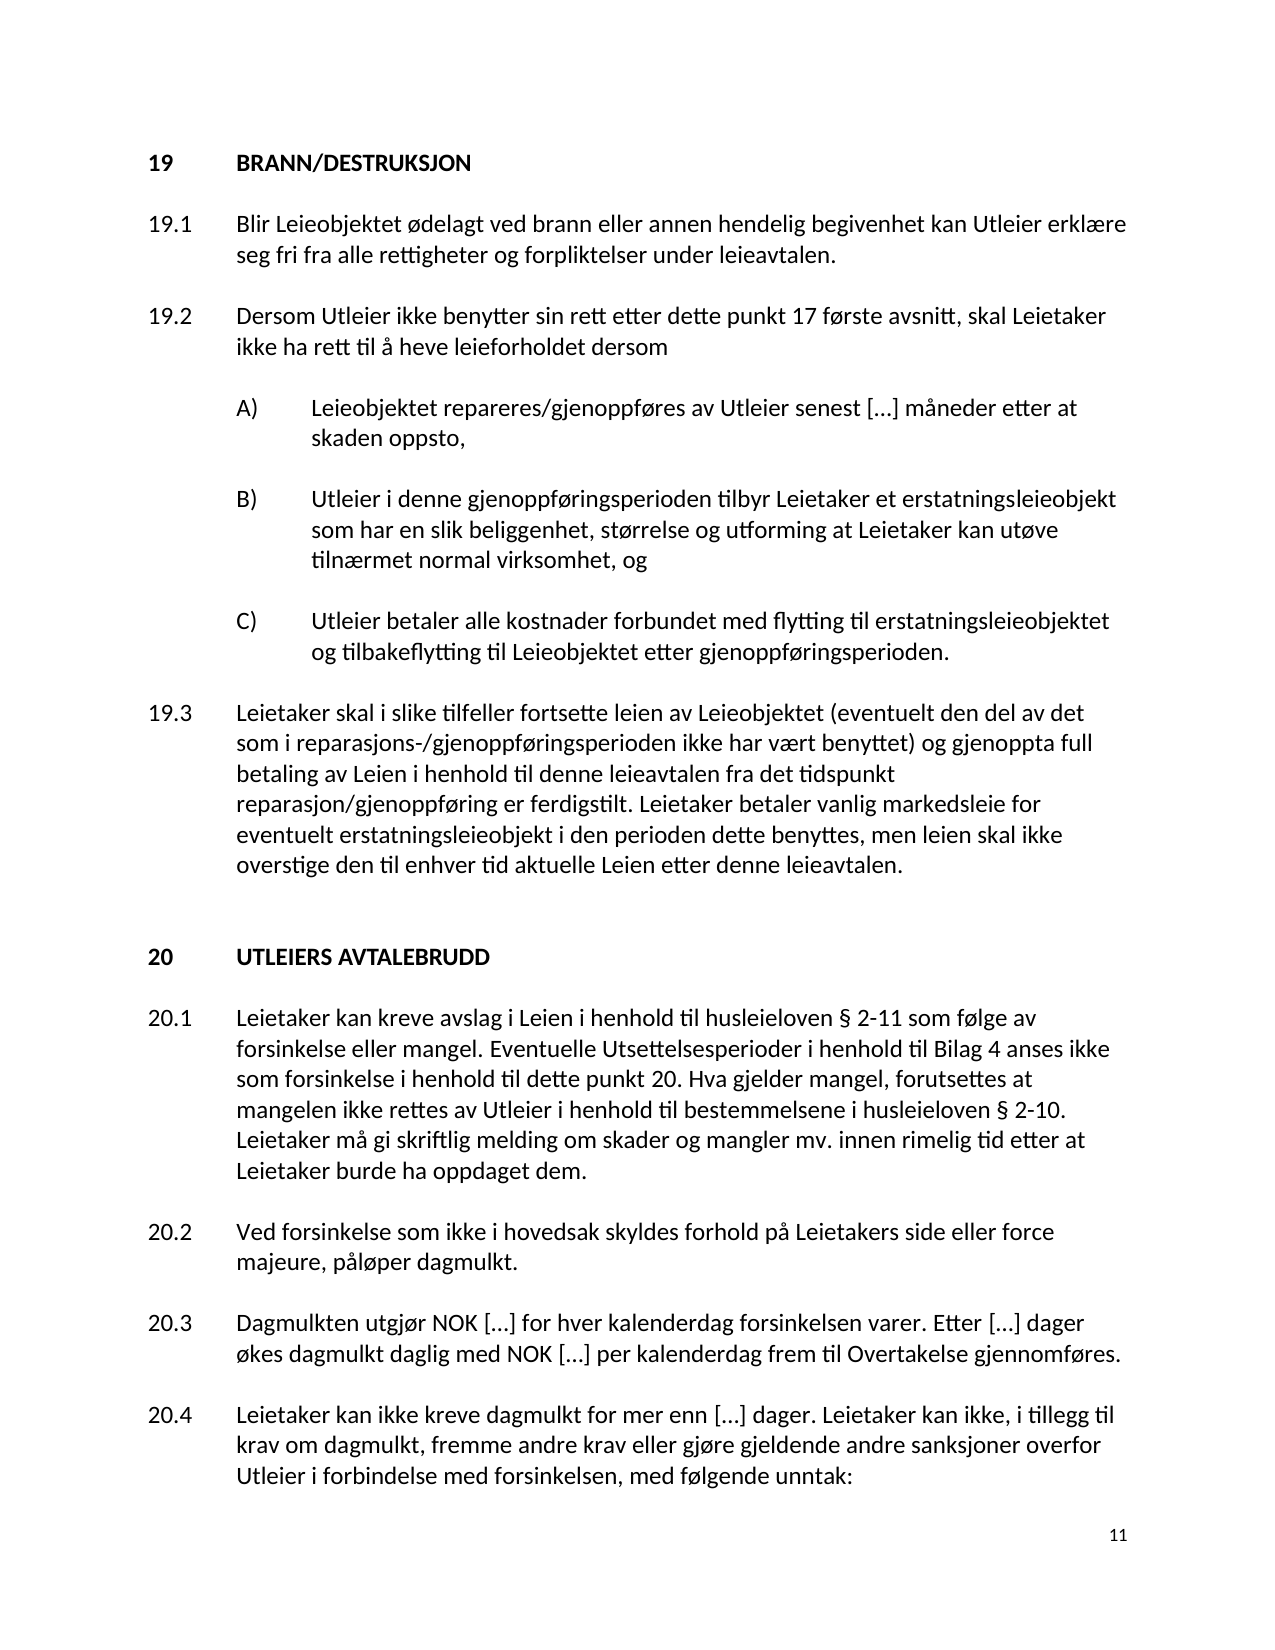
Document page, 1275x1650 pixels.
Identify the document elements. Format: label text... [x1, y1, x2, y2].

list Utleier i denne gjenoppføringsperioden tilbyr Leietaker et erstatningsleieobjekt som har en slik beliggenhet, størrelse og utforming at Leietaker kan utøve tilnærmet normal virksomhet, og [236, 483, 1127, 575]
subtitle Dersom Utleier ikke benytter sin rett etter dette punkt 17 første avsnitt, skal Leietaker ikke ha rett til å heve leieforholdet dersom [148, 300, 1127, 361]
subtitle Ved forsinkelse som ikke i hovedsak skyldes forhold på Leietakers side eller force majeure, påløper dagmulkt. [148, 1216, 1127, 1277]
subtitle BRANN/DESTRUKSJON [148, 148, 1127, 178]
subtitle Blir Leieobjektet ødelagt ved brann eller annen hendelig begivenhet kan Utleier erklære seg fri fra alle rettigheter og forpliktelser under leieavtalen. [148, 209, 1127, 270]
subtitle Dagmulkten utgjør NOK […] for hver kalenderdag forsinkelsen varer. Etter […] dager økes dagmulkt daglig med NOK […] per kalenderdag frem til Overtakelse gjennomføres. [148, 1307, 1127, 1368]
subtitle Leietaker skal i slike tilfeller fortsette leien av Leieobjektet (eventuelt den del av det som i reparasjons-/gjenoppføringsperioden ikke har vært benyttet) og gjenoppta full betaling av Leien i henhold til denne leieavtalen fra det tidspunkt reparasjon/gjenoppføring er ferdigstilt. Leietaker betaler vanlig markedsleie for eventuelt erstatningsleieobjekt i den perioden dette benyttes, men leien skal ikke overstige den til enhver tid aktuelle Leien etter denne leieavtalen. [148, 697, 1127, 880]
subtitle Leietaker kan ikke kreve dagmulkt for mer enn […] dager. Leietaker kan ikke, i tillegg til krav om dagmulkt, fremme andre krav eller gjøre gjeldende andre sanksjoner overfor Utleier i forbindelse med forsinkelsen, med følgende unntak: [148, 1399, 1127, 1491]
list Leieobjektet repareres/gjenoppføres av Utleier senest […] måneder etter at skaden oppsto, [236, 392, 1127, 453]
subtitle Leietaker kan kreve avslag i Leien i henhold til husleieloven § 2-11 som følge av forsinkelse eller mangel. Eventuelle Utsettelsesperioder i henhold til Bilag 4 anses ikke som forsinkelse i henhold til dette punkt 20. Hva gjelder mangel, forutsettes at mangelen ikke rettes av Utleier i henhold til bestemmelsene i husleieloven § 2-10. Leietaker må gi skriftlig melding om skader og mangler mv. innen rimelig tid etter at Leietaker burde ha oppdaget dem. [148, 1002, 1127, 1185]
list Utleier betaler alle kostnader forbundet med flytting til erstatningsleieobjektet og tilbakeflytting til Leieobjektet etter gjenoppføringsperioden. [236, 605, 1127, 666]
subtitle UTLEIERS AVTALEBRUDD [148, 941, 1127, 972]
